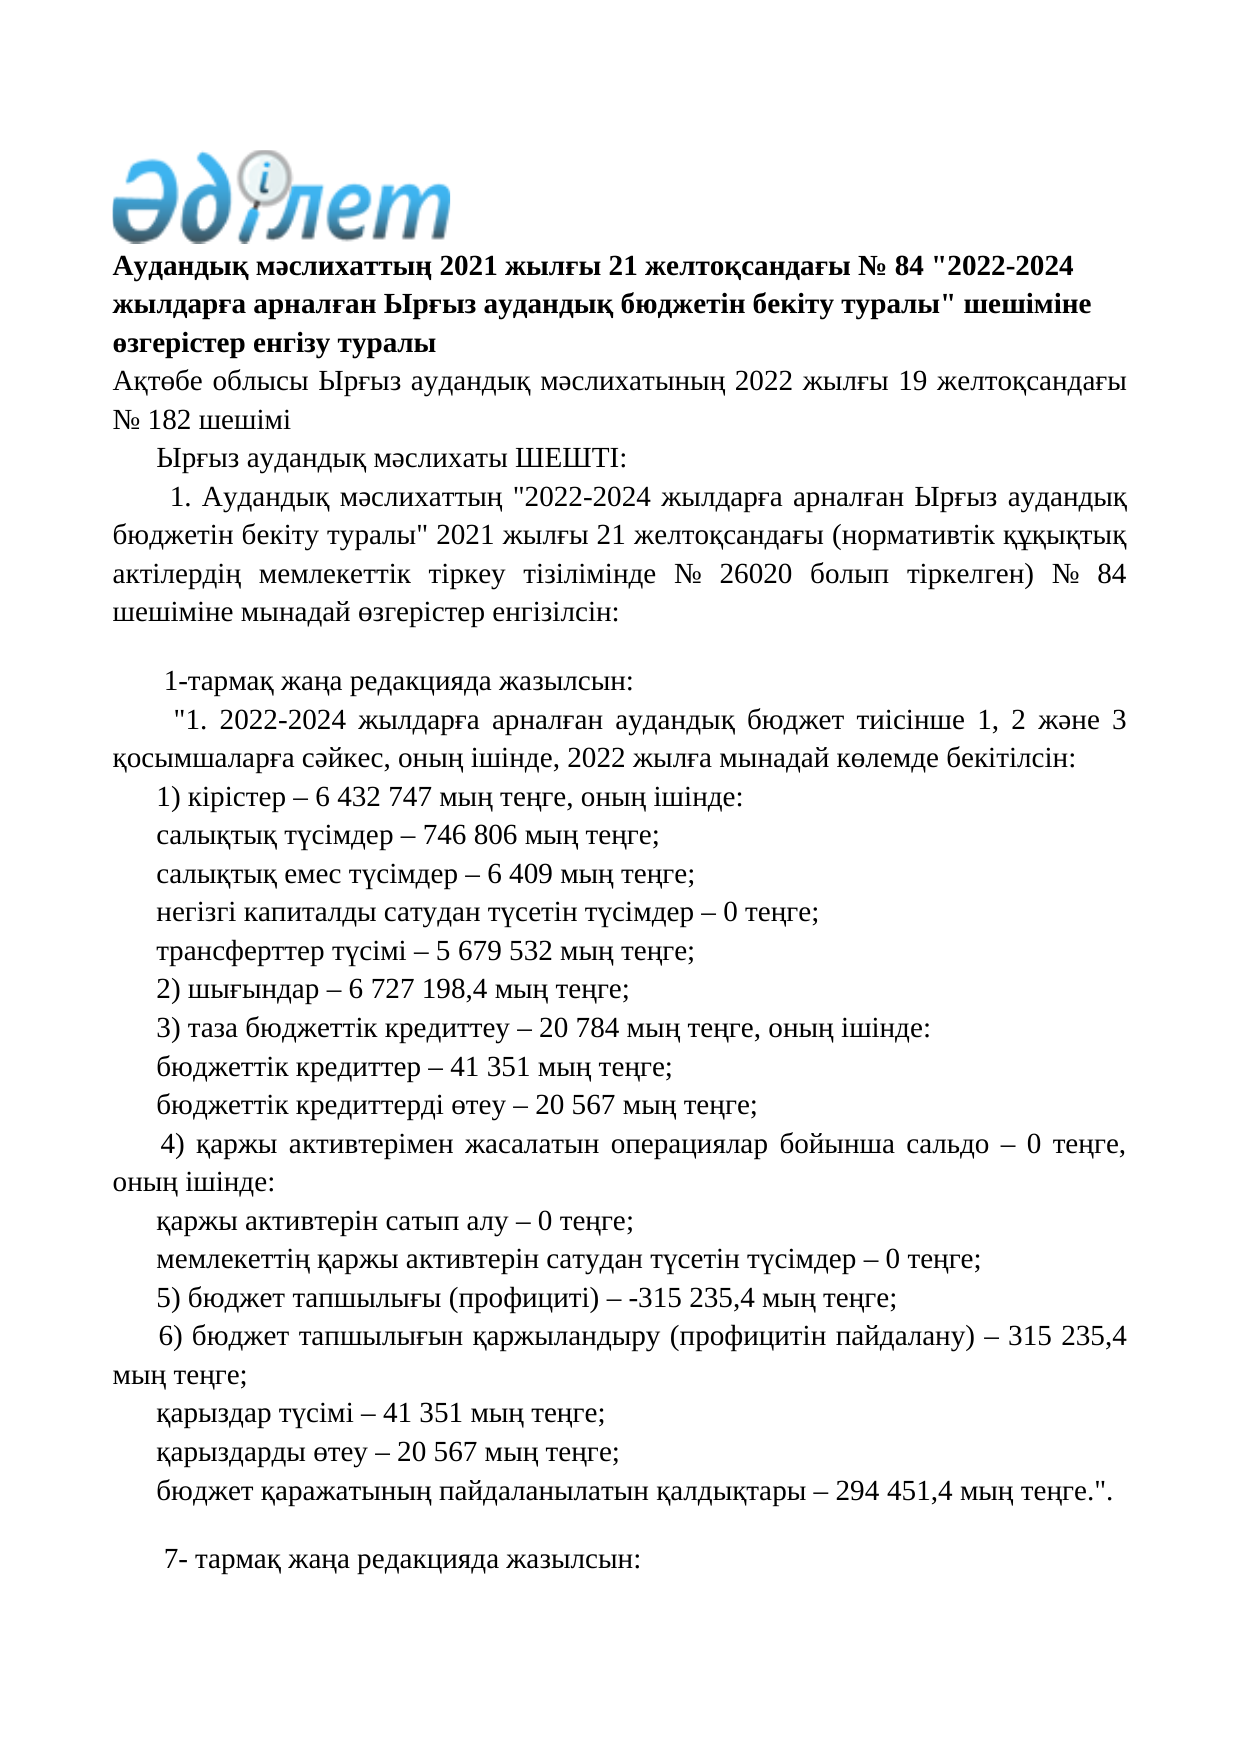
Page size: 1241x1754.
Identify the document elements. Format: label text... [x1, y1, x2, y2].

text 7- тармақ жаңа редакцияда жазылсын: [112, 1541, 1128, 1575]
text 1) кірістер – 6 432 747 мың теңге, оның ішінде: [112, 779, 1128, 812]
text бюджет қаражатының пайдаланылатын қалдықтары – 294 451,4 мың теңге.". [112, 1473, 1128, 1506]
text Ырғыз аудандық мәслихаты ШЕШТІ: [112, 440, 1128, 474]
text 1-тармақ жаңа редакцияда жазылсын: [112, 663, 1128, 697]
text 1. Аудандық мәслихаттың "2022-2024 жылдарға арналған Ырғыз аудандық бюджетін бекіту туралы" 2021 жылғы 21 желтоқсандағы (нормативтік құқықтық актілердің мемлекеттік тіркеу тізілімінде № 26020 болып тіркелген) № 84 шешіміне мынадай өзгерістер енгізілсін: [112, 479, 1128, 628]
text салықтық түсімдер – 746 806 мың теңге; [112, 817, 1128, 851]
text 3) таза бюджеттік кредиттеу – 20 784 мың теңге, оның ішінде: [112, 1010, 1128, 1044]
text трансферттер түсімі – 5 679 532 мың теңге; [112, 933, 1128, 967]
text 6) бюджет тапшылығын қаржыландыру (профицитін пайдалану) – 315 235,4 мың теңге; [112, 1318, 1128, 1391]
text қарыздарды өтеу – 20 567 мың теңге; [112, 1434, 1128, 1468]
picture [112, 150, 451, 244]
text бюджеттік кредиттер – 41 351 мың теңге; [112, 1049, 1128, 1082]
text 4) қаржы активтерiмен жасалатын операциялар бойынша сальдо – 0 теңге, оның ішінде: [112, 1126, 1128, 1198]
text "1. 2022-2024 жылдарға арналған аудандық бюджет тиісінше 1, 2 және 3 қосымшаларға сәйкес, оның ішінде, 2022 жылға мынадай көлемде бекітілсін: [112, 702, 1128, 774]
text бюджеттік кредиттерді өтеу – 20 567 мың теңге; [112, 1087, 1128, 1121]
text негізгі капиталды сатудан түсетін түсімдер – 0 теңге; [112, 894, 1128, 928]
text Ақтөбе облысы Ырғыз аудандық мәслихатының 2022 жылғы 19 желтоқсандағы № 182 шешімі [112, 363, 1128, 435]
text қарыздар түсімі – 41 351 мың теңге; [112, 1396, 1128, 1429]
text салықтық емес түсімдер – 6 409 мың теңге; [112, 856, 1128, 889]
text қаржы активтерiн сатып алу – 0 теңге; [112, 1203, 1128, 1236]
text 2) шығындар – 6 727 198,4 мың теңге; [112, 972, 1128, 1005]
text Аудандық мәслихаттың 2021 жылғы 21 желтоқсандағы № 84 "2022-2024 жылдарға арналған Ырғыз аудандық бюджетін бекіту туралы" шешіміне өзгерістер енгізу туралы [112, 248, 1128, 358]
text 5) бюджет тапшылығы (профициті) – -315 235,4 мың теңге; [112, 1280, 1128, 1313]
text мемлекеттің қаржы активтерін сатудан түсетін түсімдер – 0 теңге; [112, 1241, 1128, 1275]
